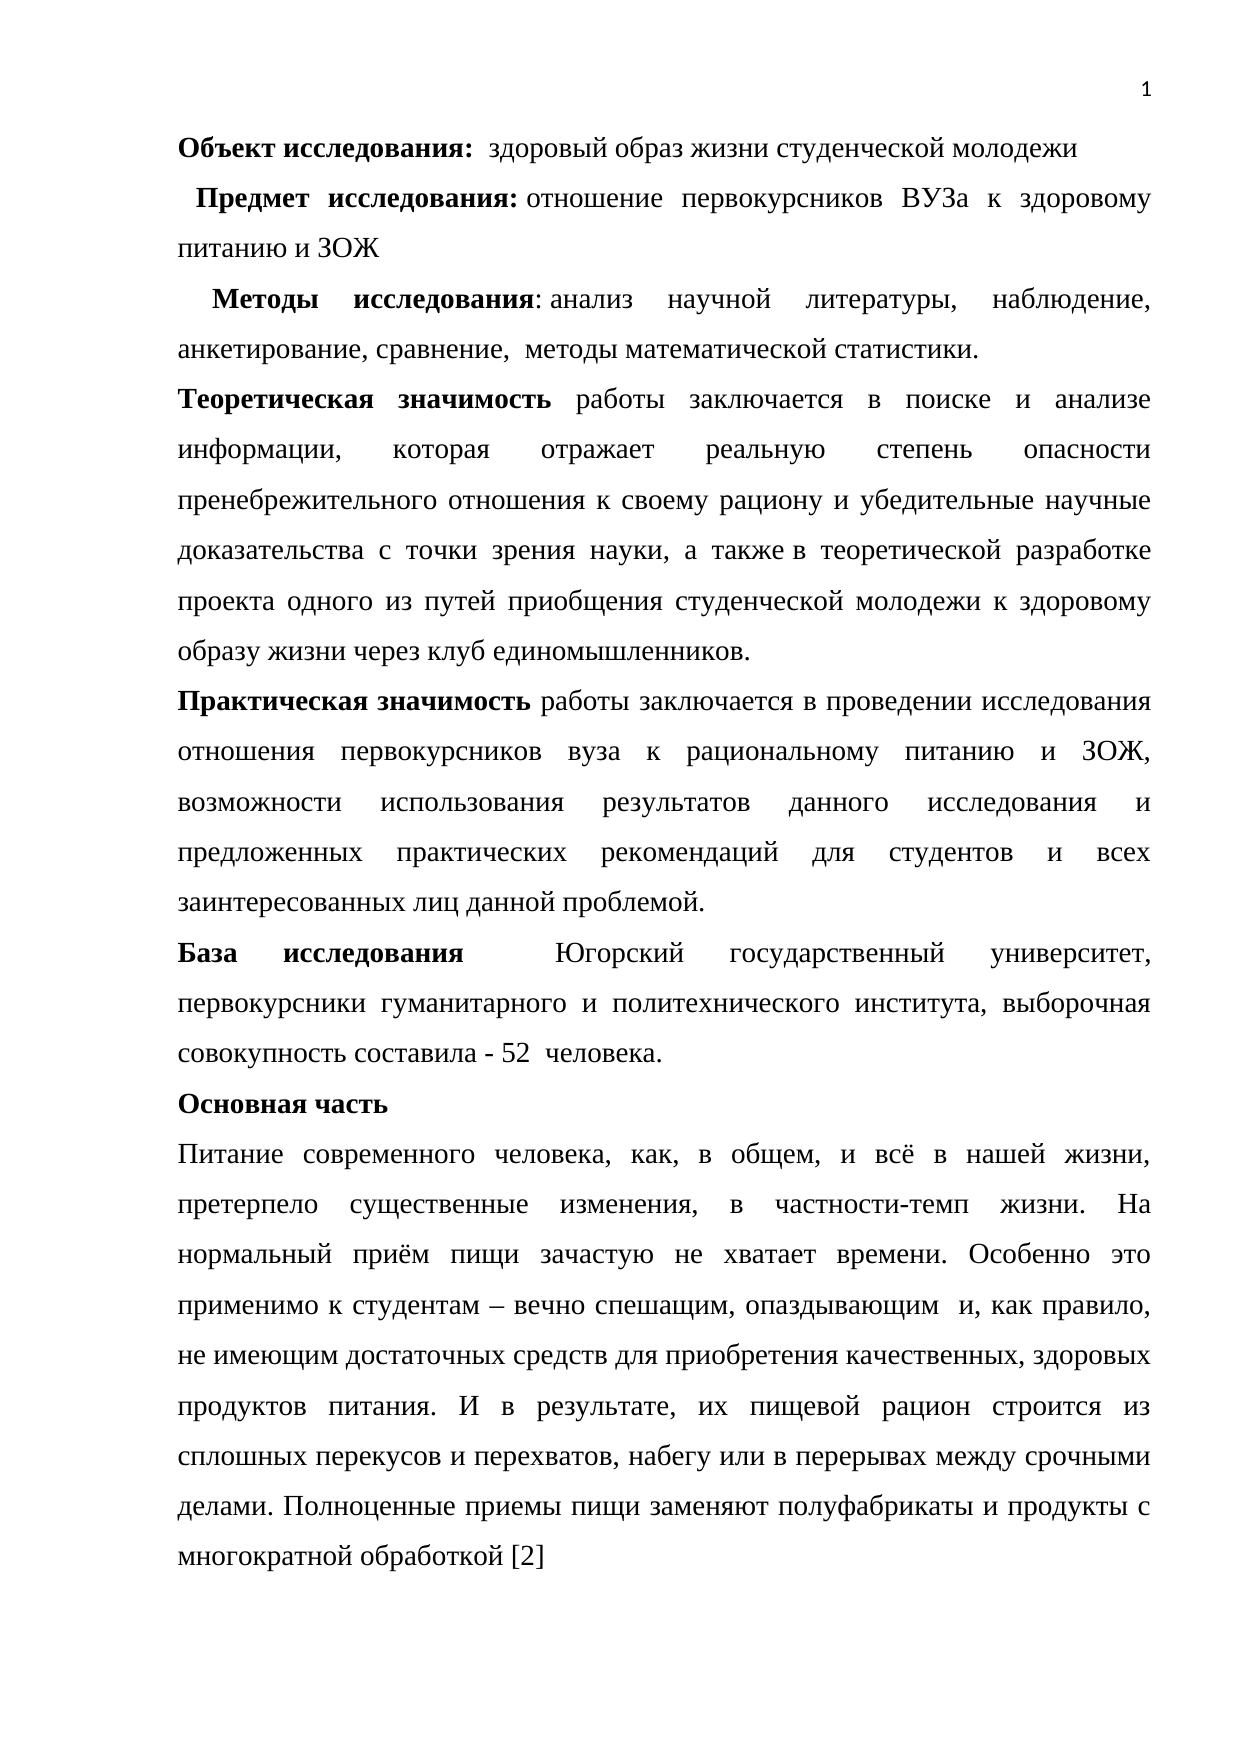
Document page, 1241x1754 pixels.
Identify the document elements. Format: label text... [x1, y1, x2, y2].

text Методы исследования: анализ научной литературы, наблюдение, анкетирование, сравнение, методы математической статистики. [177, 281, 1152, 364]
text Практическая значимость работы заключается в проведении исследования отношения первокурсников вуза к рациональному питанию и ЗОЖ, возможности использования результатов данного исследования и предложенных практических рекомендаций для студентов и всех заинтересованных лиц данной проблемой. [177, 683, 1152, 918]
text Основная часть [177, 1086, 1152, 1119]
text База исследования Югорский государственный университет, первокурсники гуманитарного и политехнического института, выборочная совокупность составила - 52 человека. [177, 935, 1152, 1069]
text Теоретическая значимость работы заключается в поиске и анализе информации, которая отражает реальную степень опасности пренебрежительного отношения к своему рациону и убедительные научные доказательства с точки зрения науки, а также в теоретической разработке проекта одного из путей приобщения студенческой молодежи к здоровому образу жизни через клуб единомышленников. [177, 381, 1152, 666]
list Объект исследования: здоровый образ жизни студенческой молодежи [177, 130, 1152, 163]
text Предмет исследования: отношение первокурсников ВУЗа к здоровому питанию и ЗОЖ [177, 180, 1152, 264]
text Питание современного человека, как, в общем, и всё в нашей жизни, претерпело существенные изменения, в частности-темп жизни. На нормальный приём пищи зачастую не хватает времени. Особенно это применимо к студентам – вечно спешащим, опаздывающим и, как правило, не имеющим достаточных средств для приобретения качественных, здоровых продуктов питания. И в результате, их пищевой рацион строится из сплошных перекусов и перехватов, набегу или в перерывах между срочными делами. Полноценные приемы пищи заменяют полуфабрикаты и продукты с многократной обработкой [2] [177, 1136, 1152, 1572]
